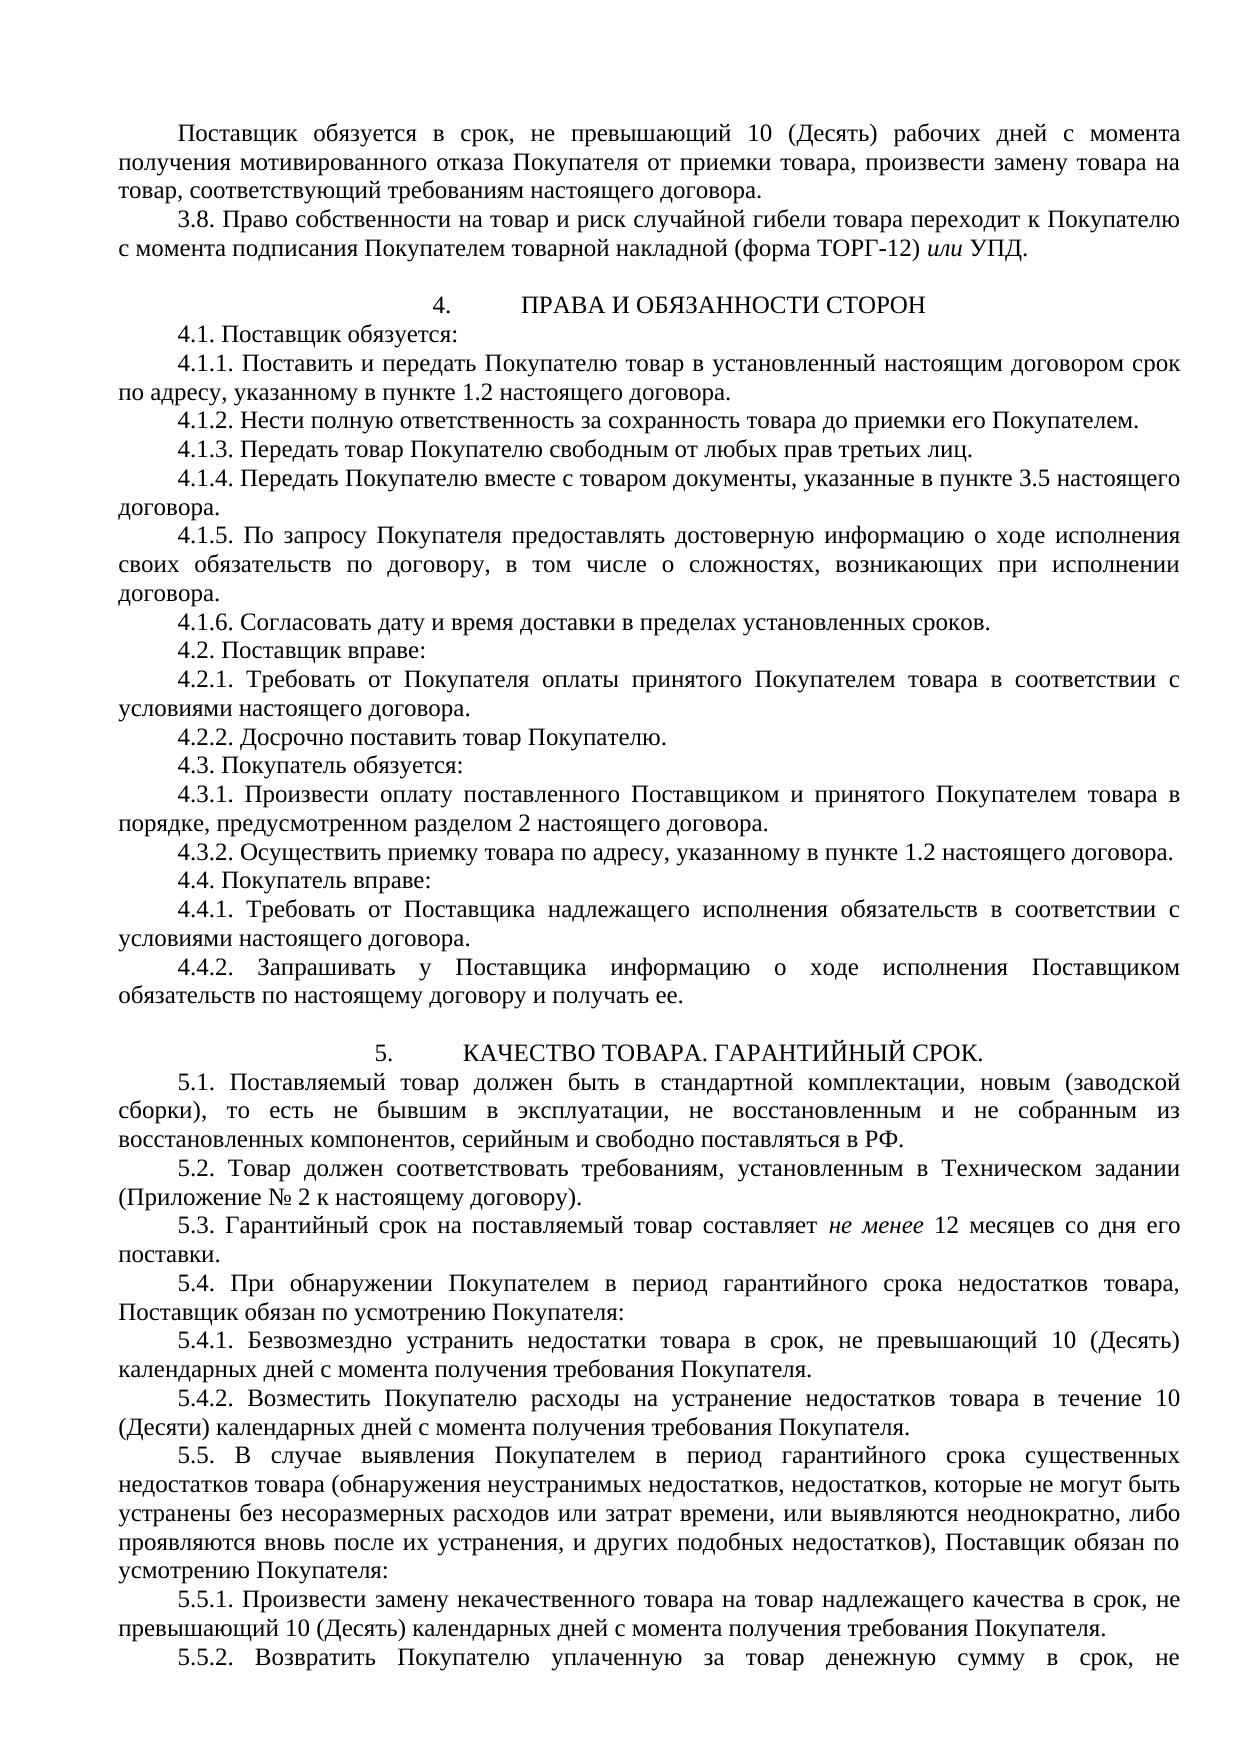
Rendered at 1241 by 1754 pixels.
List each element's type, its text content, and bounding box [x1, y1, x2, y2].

list 4.1.2. Нести полную ответственность за сохранность товара до приемки его Покупателем. [118, 406, 1181, 434]
list 4.1. Поставщик обязуется: [118, 319, 1181, 348]
list КАЧЕСТВО ТОВАРА. ГАРАНТИЙНЫЙ СРОК. [118, 1038, 1181, 1067]
list 5.4.2. Возместить Покупателю расходы на устранение недостатков товара в течение 10 (Десяти) календарных дней с момента получения требования Покупателя. [118, 1383, 1181, 1441]
list 3.8. Право собственности на товар и риск случайной гибели товара переходит к Покупателю с момента подписания Покупателем товарной накладной (форма ТОРГ-12) или УПД. [118, 204, 1181, 262]
text 4.3.1. Произвести оплату поставленного Поставщиком и принятого Покупателем товара в порядке, предусмотренном разделом 2 настоящего договора. [118, 779, 1181, 837]
list 5.1. Поставляемый товар должен быть в стандартной комплектации, новым (заводской сборки), то есть не бывшим в эксплуатации, не восстановленным и не собранным из восстановленных компонентов, серийным и свободно поставляться в РФ. [118, 1067, 1181, 1153]
list 4.3.2. Осуществить приемку товара по адресу, указанному в пункте 1.2 настоящего договора. [118, 837, 1181, 866]
list 5.3. Гарантийный срок на поставляемый товар составляет не менее 12 месяцев со дня его поставки. [118, 1211, 1181, 1268]
list 4.2.2. Досрочно поставить товар Покупателю. [118, 722, 1181, 751]
list 4.4.2. Запрашивать у Поставщика информацию о ходе исполнения Поставщиком обязательств по настоящему договору и получать ее. [118, 952, 1181, 1009]
list 5.5.1. Произвести замену некачественного товара на товар надлежащего качества в срок, не превышающий 10 (Десять) календарных дней с момента получения требования Покупателя. [118, 1584, 1181, 1642]
list 4.1.3. Передать товар Покупателю свободным от любых прав третьих лиц. [118, 434, 1181, 463]
list 4.2. Поставщик вправе: [118, 636, 1181, 664]
list ПРАВА И ОБЯЗАННОСТИ СТОРОН [118, 291, 1181, 319]
list 4.1.6. Согласовать дату и время доставки в пределах установленных сроков. [118, 607, 1181, 636]
list 4.1.5. По запросу Покупателя предоставлять достоверную информацию о ходе исполнения своих обязательств по договору, в том числе о сложностях, возникающих при исполнении договора. [118, 521, 1181, 607]
list Поставщик обязуется в срок, не превышающий 10 (Десять) рабочих дней с момента получения мотивированного отказа Покупателя от приемки товара, произвести замену товара на товар, соответствующий требованиям настоящего договора. [118, 118, 1181, 204]
list 5.4. При обнаружении Покупателем в период гарантийного срока недостатков товара, Поставщик обязан по усмотрению Покупателя: [118, 1268, 1181, 1326]
list 5.2. Товар должен соответствовать требованиям, установленным в Техническом задании (Приложение № 2 к настоящему договору). [118, 1153, 1181, 1211]
list 4.1.4. Передать Покупателю вместе с товаром документы, указанные в пункте 3.5 настоящего договора. [118, 463, 1181, 521]
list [118, 1642, 1181, 1671]
text 4.3. Покупатель обязуется: [118, 751, 1181, 779]
list 4.2.1. Требовать от Покупателя оплаты принятого Покупателем товара в соответствии с условиями настоящего договора. [118, 664, 1181, 722]
list 5.4.1. Безвозмездно устранить недостатки товара в срок, не превышающий 10 (Десять) календарных дней с момента получения требования Покупателя. [118, 1326, 1181, 1383]
list 4.4. Покупатель вправе: [118, 866, 1181, 894]
list 5.5. В случае выявления Покупателем в период гарантийного срока существенных недостатков товара (обнаружения неустранимых недостатков, недостатков, которые не могут быть устранены без несоразмерных расходов или затрат времени, или выявляются неоднократно, либо проявляются вновь после их устранения, и других подобных недостатков), Поставщик обязан по усмотрению Покупателя: [118, 1441, 1181, 1584]
list 4.1.1. Поставить и передать Покупателю товар в установленный настоящим договором срок по адресу, указанному в пункте 1.2 настоящего договора. [118, 348, 1181, 406]
list 4.4.1. Требовать от Поставщика надлежащего исполнения обязательств в соответствии с условиями настоящего договора. [118, 894, 1181, 952]
